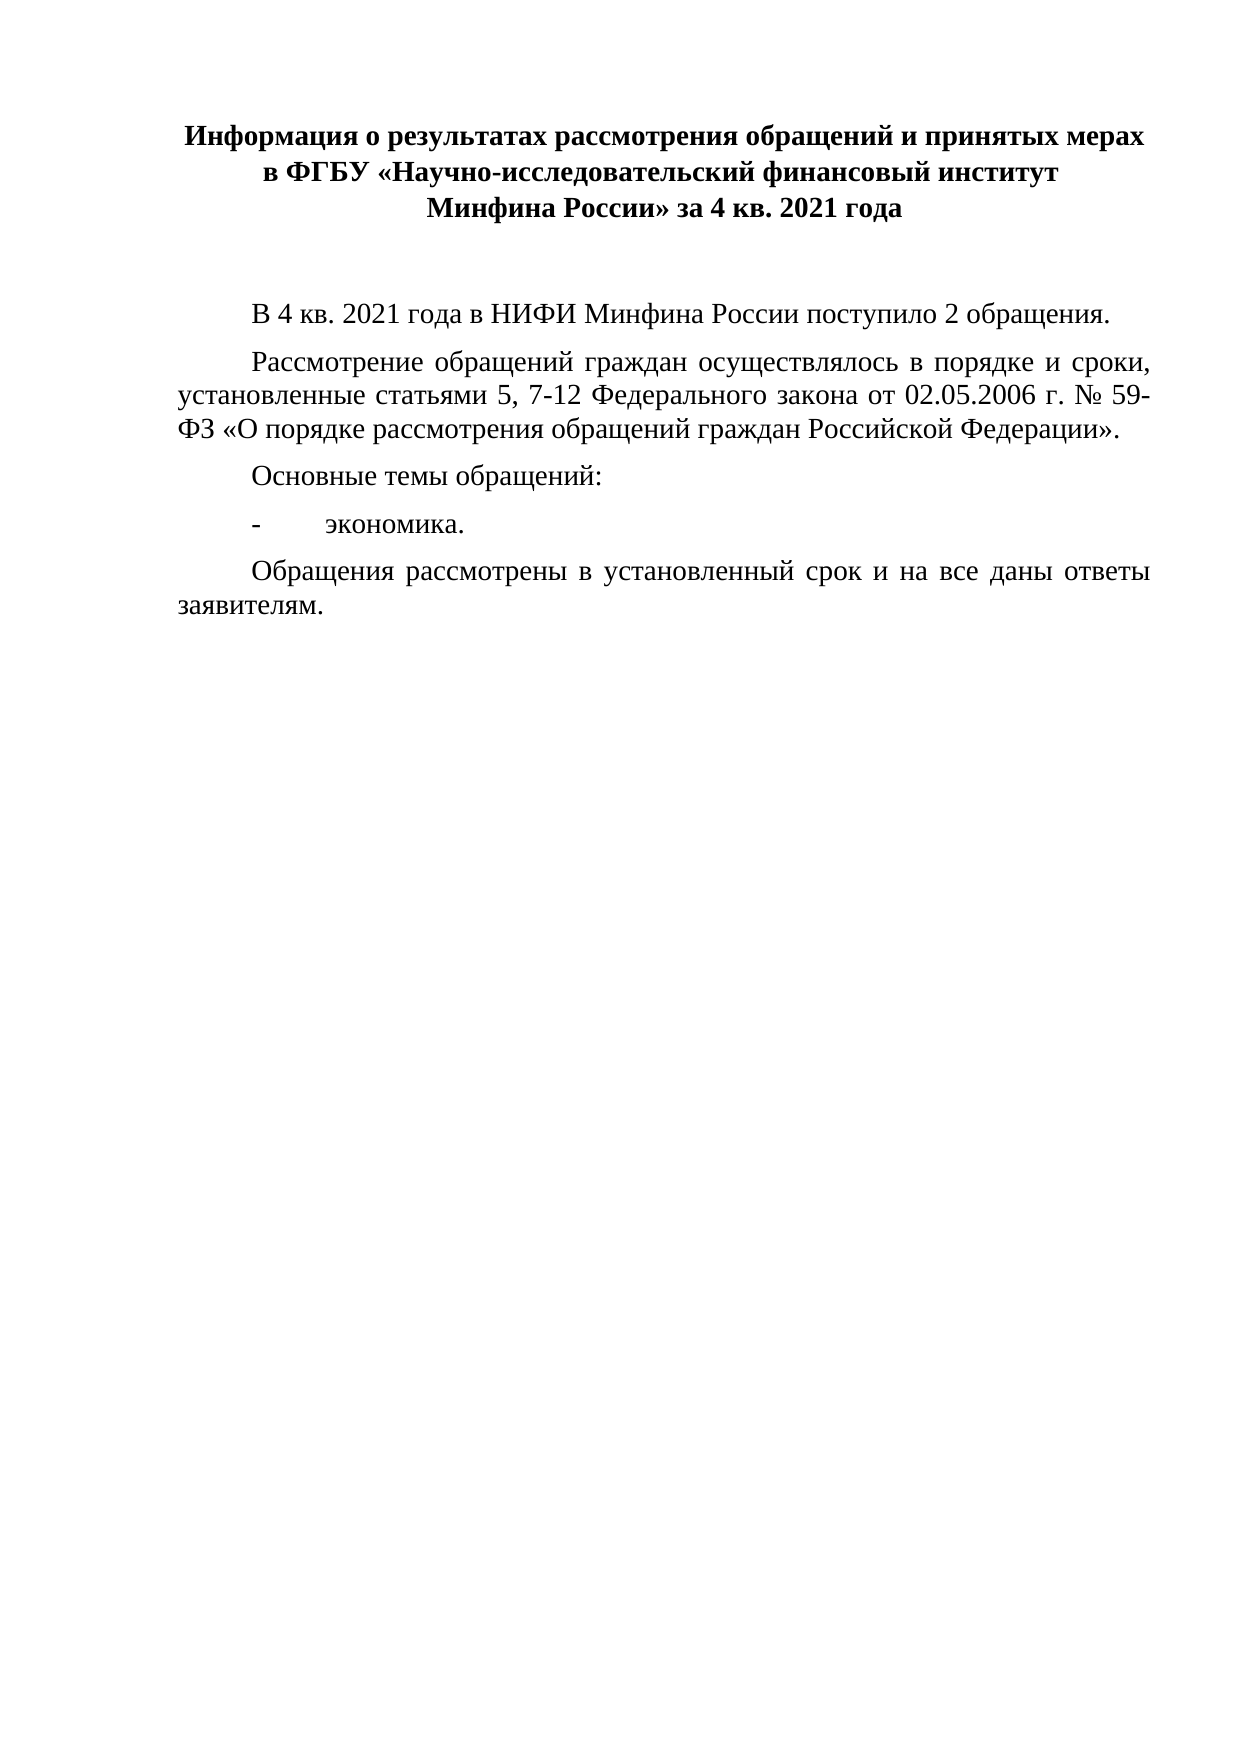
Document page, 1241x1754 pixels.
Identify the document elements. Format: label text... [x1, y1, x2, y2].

text Рассмотрение обращений граждан осуществлялось в порядке и сроки, установленные статьями 5, 7-12 Федерального закона от 02.05.2006 г. № 59-ФЗ «О порядке рассмотрения обращений граждан Российской Федерации». [177, 344, 1152, 444]
text В 4 кв. 2021 года в НИФИ Минфина России поступило 2 обращения. [177, 296, 1152, 329]
text - экономика. [177, 506, 1152, 539]
text Основные темы обращений: [177, 458, 1152, 492]
text Обращения рассмотрены в установленный срок и на все даны ответы заявителям. [177, 553, 1152, 621]
text Информация о результатах рассмотрения обращений и принятых мерах в ФГБУ «Научно-исследовательский финансовый институт Минфина России» за 4 кв. 2021 года [177, 118, 1152, 224]
